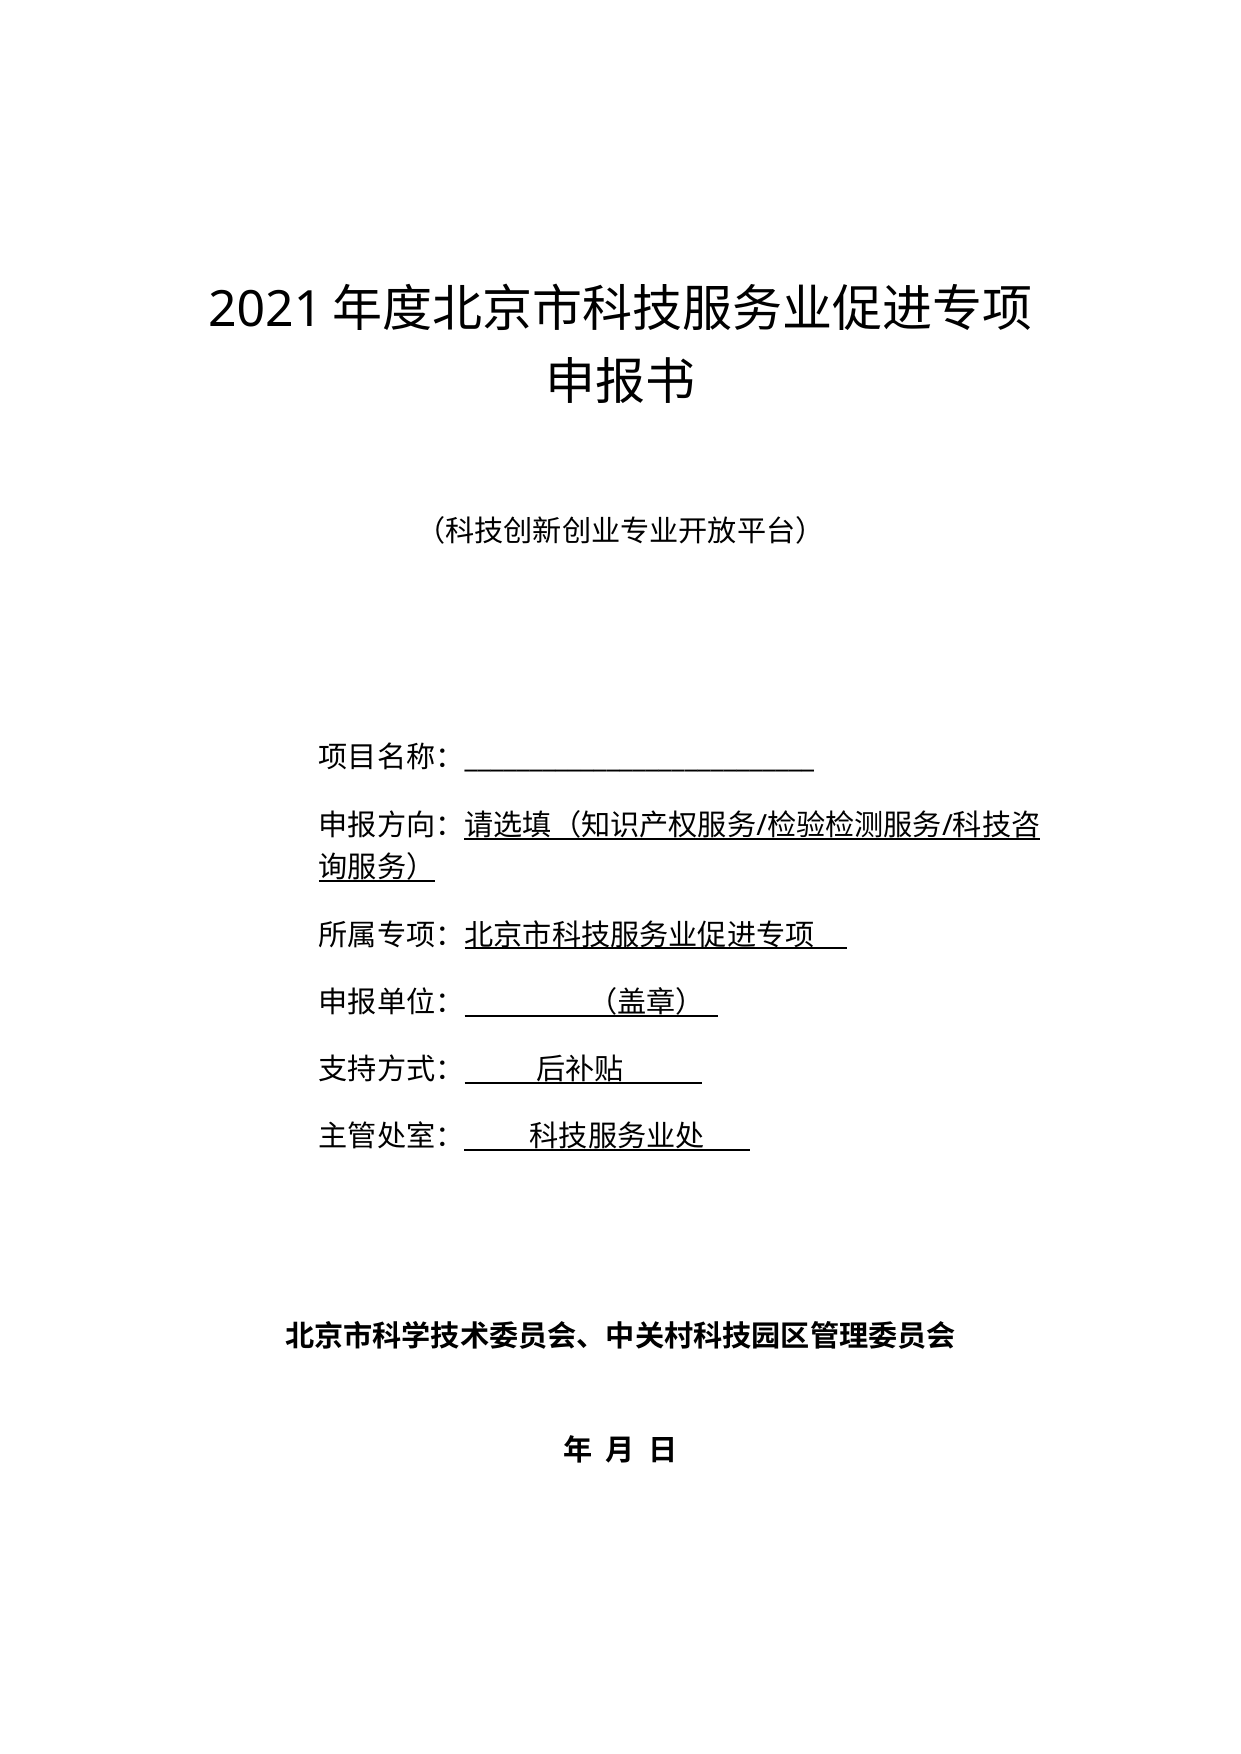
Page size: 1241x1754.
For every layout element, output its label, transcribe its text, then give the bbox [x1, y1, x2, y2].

text 2021年度北京市科技服务业促进专项 [187, 269, 1053, 342]
text 主管处室： 科技服务业处 [318, 1113, 1053, 1155]
text 北京市科学技术委员会、中关村科技园区管理委员会 [187, 1312, 1053, 1354]
text （科技创新创业专业开放平台） [187, 507, 1053, 549]
text 申报方向：请选填（知识产权服务/检验检测服务/科技咨询服务） [318, 801, 1053, 886]
text 申报书 [187, 342, 1053, 414]
text 项目名称：___________________________ [318, 734, 1053, 776]
text 所属专项：北京市科技服务业促进专项 [318, 911, 1053, 953]
text 年 月 日 [187, 1426, 1053, 1468]
text 申报单位： （盖章） [318, 978, 1053, 1021]
text 支持方式： 后补贴 [318, 1046, 1053, 1088]
